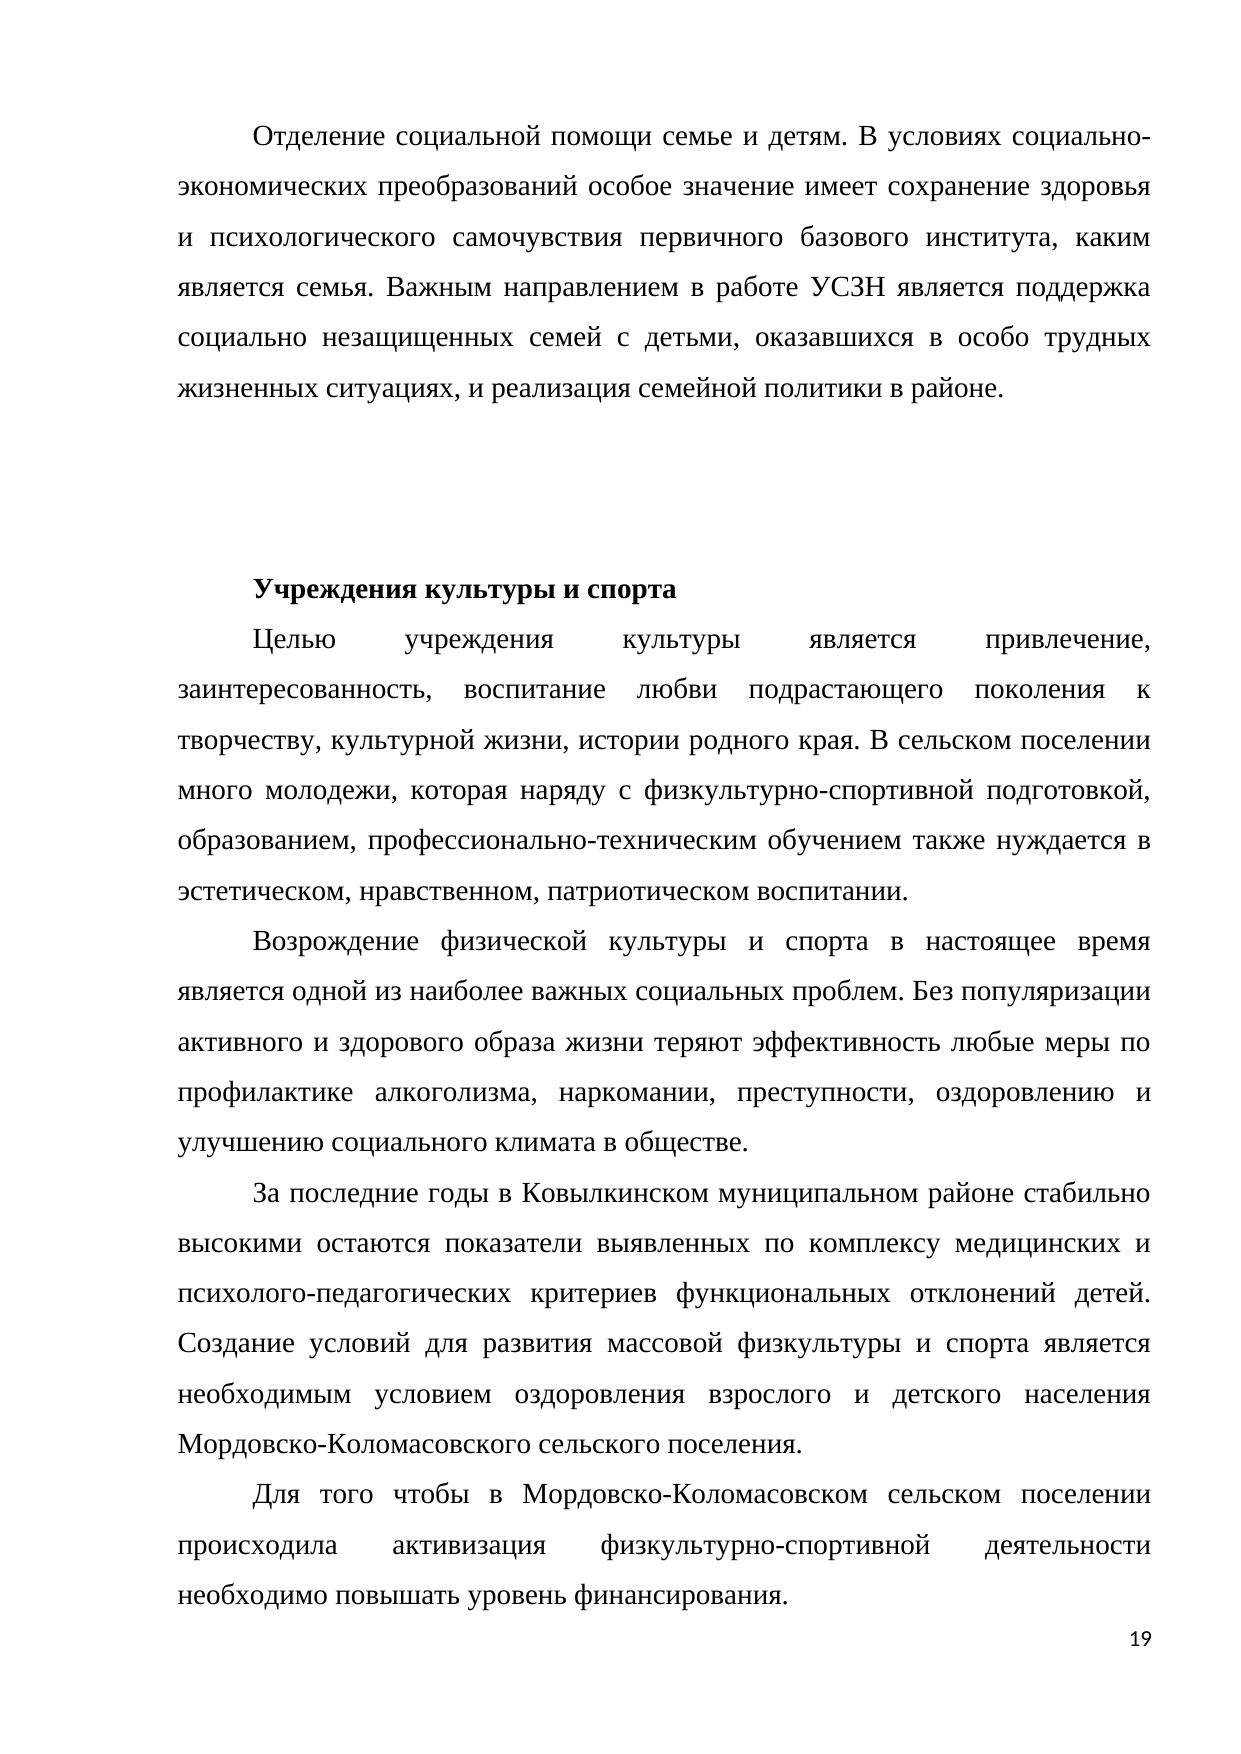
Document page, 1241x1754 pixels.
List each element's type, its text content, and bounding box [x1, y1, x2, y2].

text Целью учреждения культуры является привлечение, заинтересованность, воспитание любви подрастающего поколения к творчеству, культурной жизни, истории родного края. В сельском поселении много молодежи, которая наряду с физкультурно-спортивной подготовкой, образованием, профессионально-техническим обучением также нуждается в эстетическом, нравственном, патриотическом воспитании. [177, 621, 1152, 906]
text Отделение социальной помощи семье и детям. В условиях социально-экономических преобразований особое значение имеет сохранение здоровья и психологического самочувствия первичного базового института, каким является семья. Важным направлением в работе УСЗН является поддержка социально незащищенных семей с детьми, оказавшихся в особо трудных жизненных ситуациях, и реализация семейной политики в районе. [177, 118, 1152, 403]
text За последние годы в Ковылкинском муниципальном районе стабильно высокими остаются показатели выявленных по комплексу медицинских и психолого-педагогических критериев функциональных отклонений детей. Создание условий для развития массовой физкультуры и спорта является необходимым условием оздоровления взрослого и детского населения Мордовско-Коломасовского сельского поселения. [177, 1175, 1152, 1460]
text Возрождение физической культуры и спорта в настоящее время является одной из наиболее важных социальных проблем. Без популяризации активного и здорового образа жизни теряют эффективность любые меры по профилактике алкоголизма, наркомании, преступности, оздоровлению и улучшению социального климата в обществе. [177, 923, 1152, 1158]
text Учреждения культуры и спорта [177, 571, 1152, 604]
text Для того чтобы в Мордовско-Коломасовском сельском поселении происходила активизация физкультурно-спортивной деятельности необходимо повышать уровень финансирования. [177, 1477, 1152, 1611]
